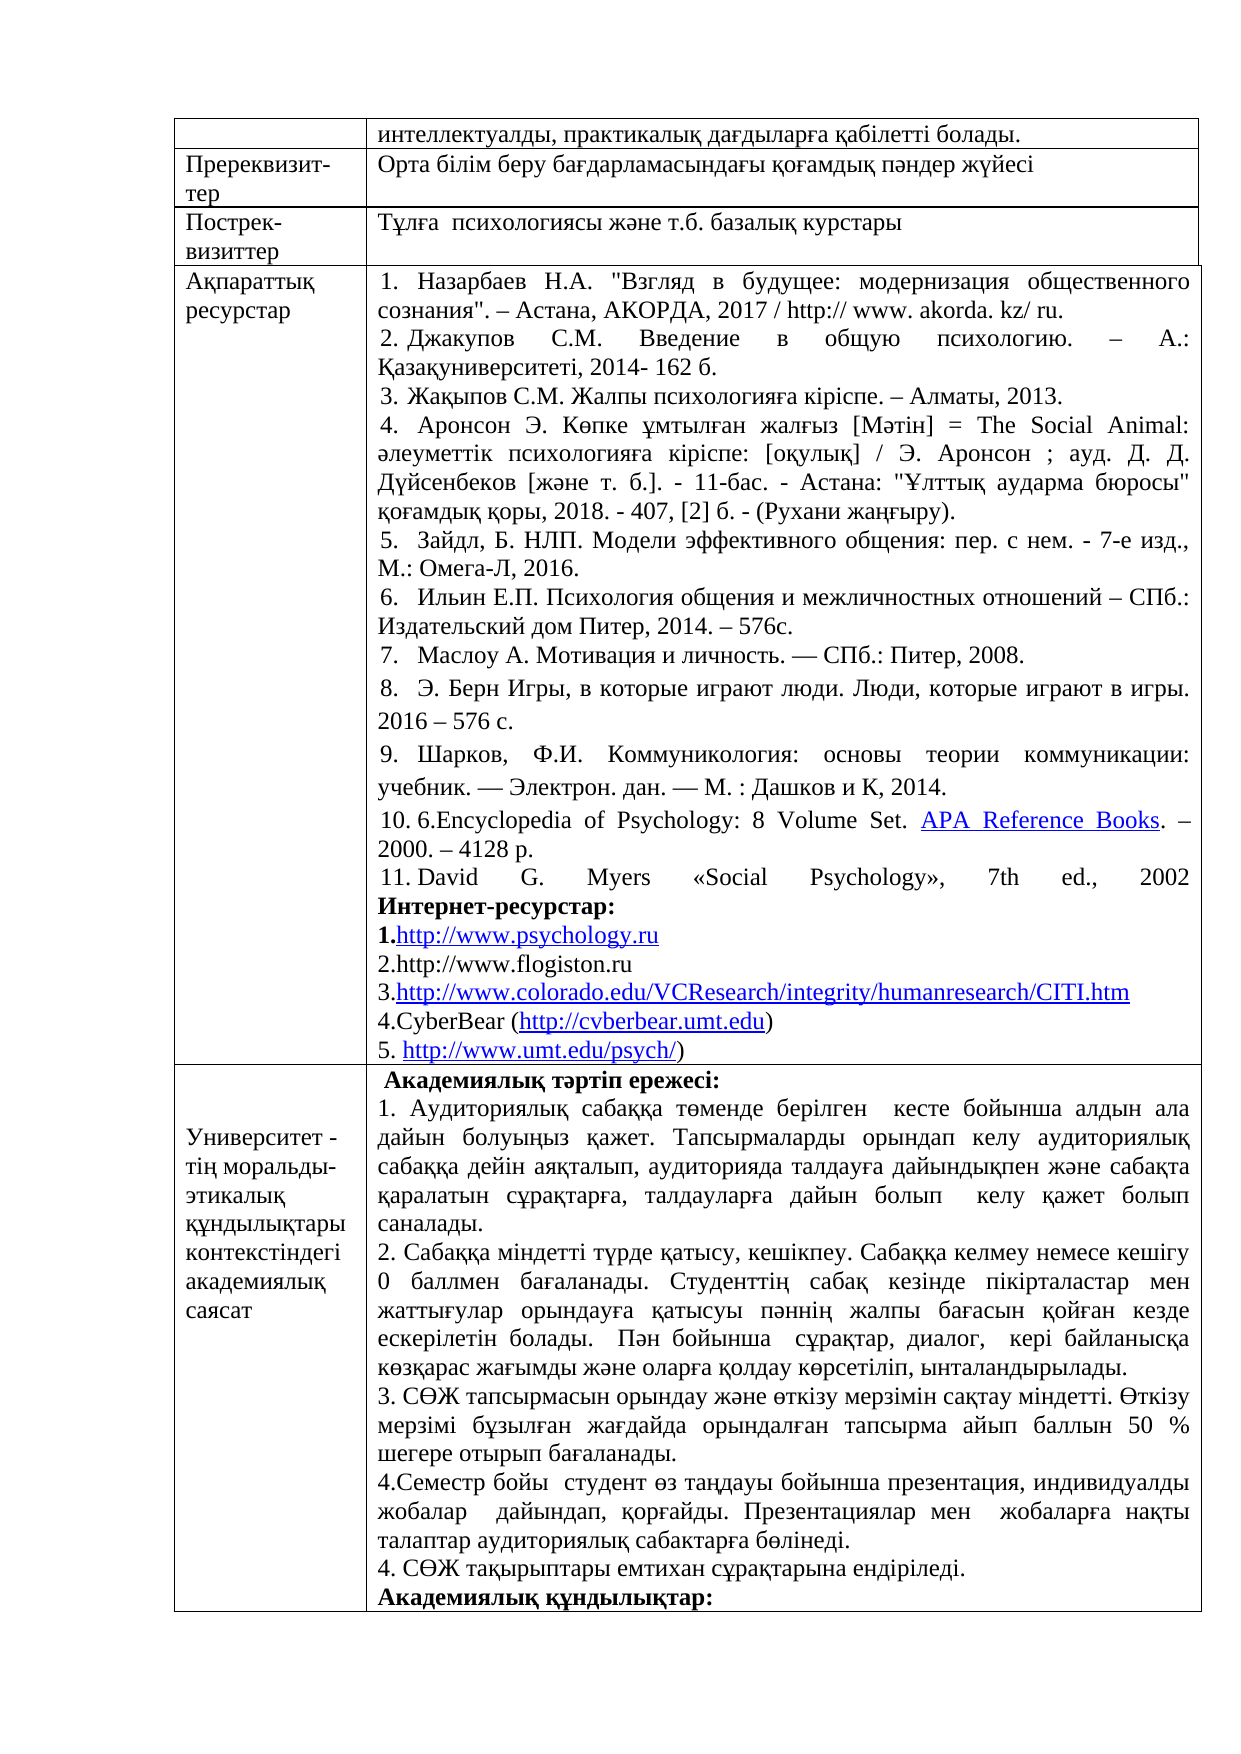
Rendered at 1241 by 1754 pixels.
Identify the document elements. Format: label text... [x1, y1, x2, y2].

table_cell Орта білім беру бағдарламасындағы қоғамдық пәндер жүйесі [367, 149, 1198, 206]
table_cell Тұлға психологиясы және т.б. базалық курстары [367, 208, 1198, 265]
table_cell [175, 1065, 366, 1611]
table_cell Назарбаев Н.А. "Взгляд в будущее: модернизация общественного сознания". – Астана, АКОРДА, 2017 / http:// www. akorda. kz/ ru. Джакупов С.М. Введение в общую психологию. – А.: Қазақуниверситеті, 2014- 162 б. Жақыпов С.М. Жалпы психологияға кіріспе. – Алматы, 2013. Аронсон Э. Көпке ұмтылған жалғыз [Мәтін] = The Social Animal: әлеуметтік психологияға кіріспе: [оқулық] / Э. Аронсон ; ауд. Д. Д. Дүйсенбеков [және т. б.]. - 11-бас. - Астана: "Ұлттық аударма бюросы" қоғамдық қоры, 2018. - 407, [2] б. - (Рухани жаңғыру). Зайдл, Б. НЛП. Модели эффективного общения: пер. с нем. - 7-е изд., М.: Омега-Л, 2016. Ильин Е.П. Психология общения и межличностных отношений – СПб.: Издательский дом Питер, 2014. – 576с. Маслоу А. Мотивация и личность. — СПб.: Питер, 2008. Э. Берн Игры, в которые играют люди. Люди, которые играют в игры. 2016 – 576 с. Шарков, Ф.И. Коммуникология: основы теории коммуникации: учебник. — Электрон. дан. — М. : Дашков и К, 2014. 6.Encyclopedia of Psychology: 8 Volume Set. APA Reference Books. – 2000. – 4128 p. David G. Myers «Social Psychology», 7th ed., 2002 Интернет-ресурстар: 1.http://www.psychology.ru 2.http://www.flogiston.ru 3.http://www.colorado.edu/VCResearch/integrity/humanresearch/CITI.htm 4.CyberBear (http://cvberbear.umt.edu) 5. http://www.umt.edu/psych/) [367, 266, 1201, 1064]
table_cell Пререквизит-тер [175, 149, 366, 206]
table_cell Пострек-визиттер [175, 208, 366, 265]
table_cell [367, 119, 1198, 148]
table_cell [175, 119, 366, 148]
table_cell Ақпараттық ресурстар [175, 266, 366, 1064]
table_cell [367, 1065, 1201, 1611]
